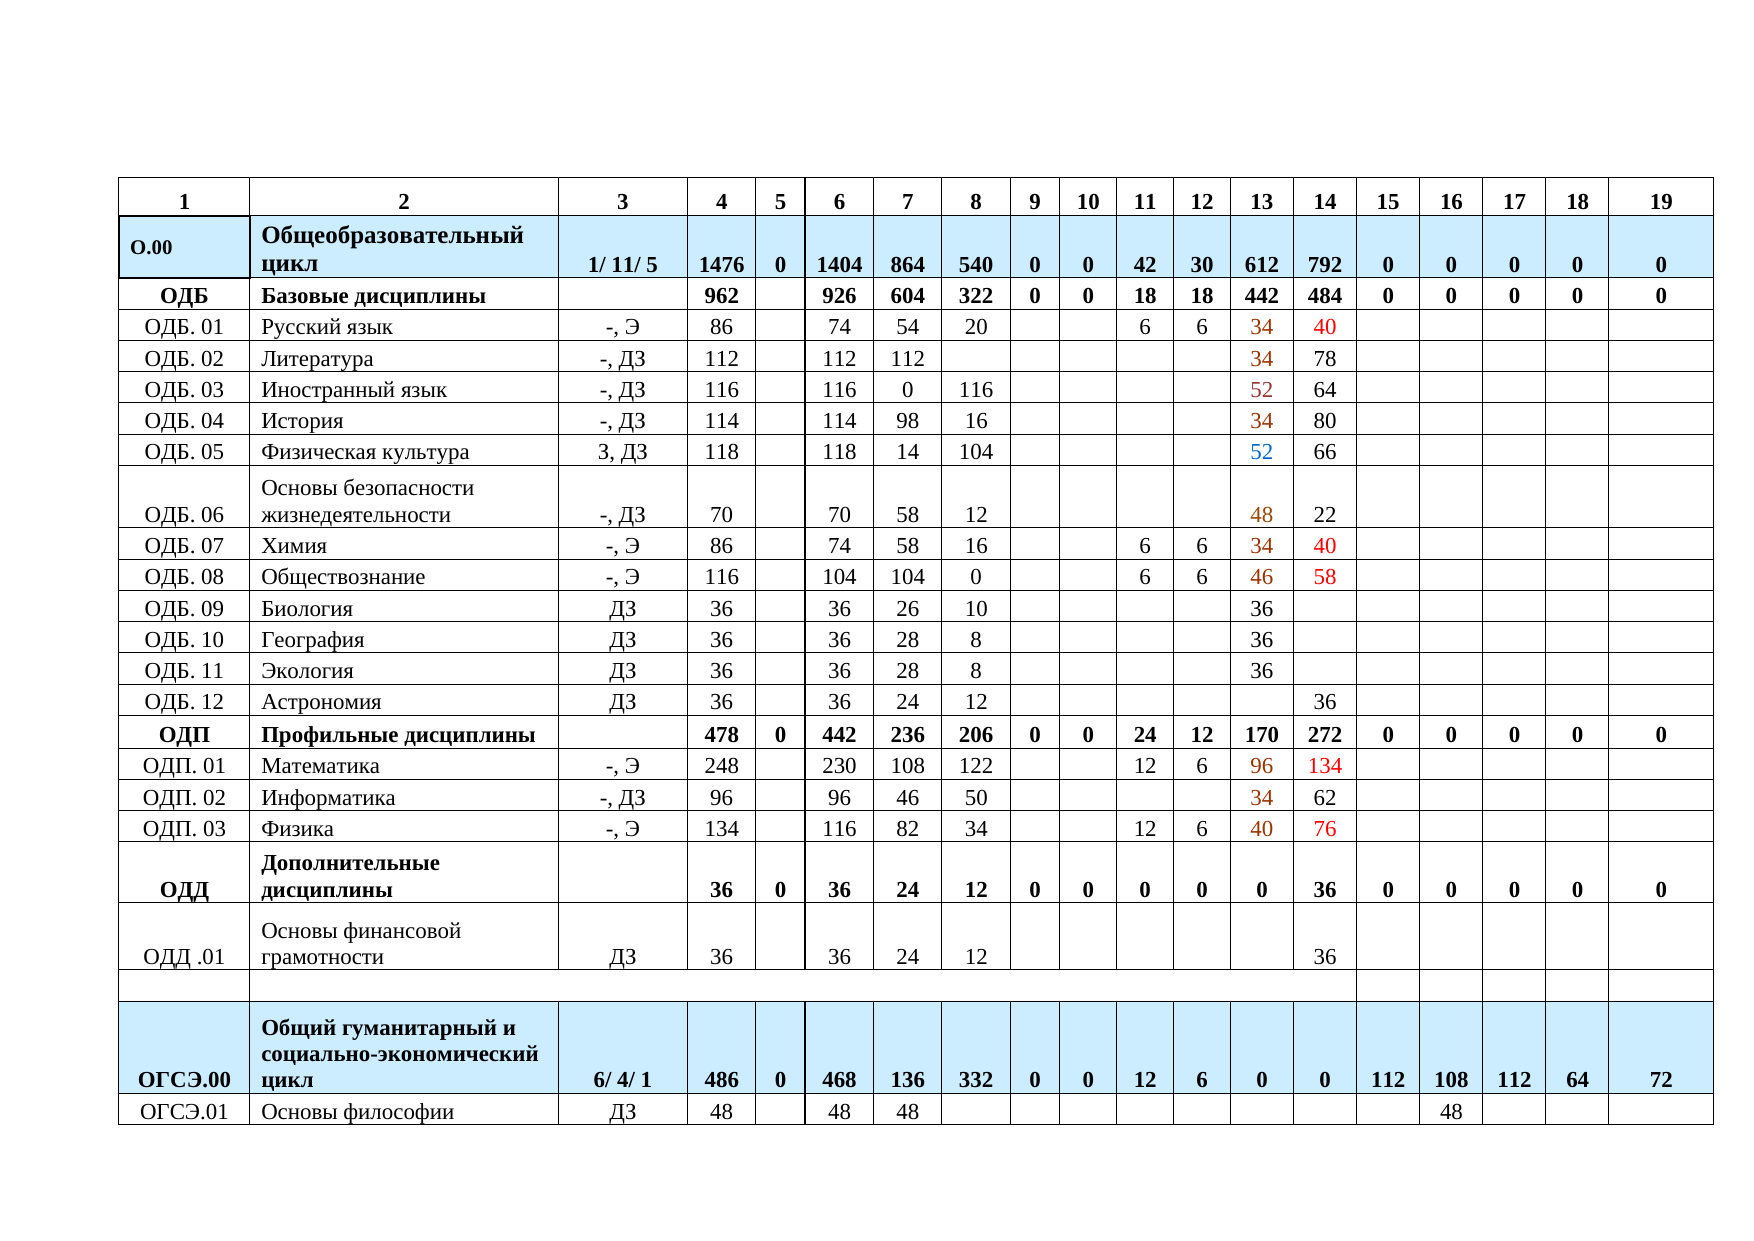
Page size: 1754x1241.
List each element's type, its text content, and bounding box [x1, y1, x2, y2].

table_cell 442 [806, 716, 873, 747]
table_cell [1420, 435, 1482, 465]
table_cell [1546, 653, 1608, 683]
table_cell [1546, 435, 1608, 465]
table_cell [1060, 528, 1116, 558]
table_cell 24 [874, 842, 941, 902]
table_cell Астрономия [250, 685, 558, 715]
table_cell 112 [688, 341, 755, 371]
table_cell 36 [806, 842, 873, 902]
table_cell [1609, 528, 1713, 558]
table_cell 64 [1294, 372, 1356, 402]
table_cell 0 [1609, 278, 1713, 308]
table_cell Профильные дисциплины [250, 716, 558, 747]
table_cell Экология [250, 653, 558, 683]
table_cell [1117, 435, 1173, 465]
table_cell 36 [806, 591, 873, 621]
table_cell [1357, 653, 1419, 683]
table_cell ОДБ. 03 [119, 372, 249, 402]
table_cell [1174, 685, 1230, 715]
table_cell [1230, 970, 1293, 1001]
table_cell 0 [1546, 842, 1608, 902]
table_cell 612 [1231, 216, 1293, 277]
table_cell [559, 278, 687, 308]
table_cell [1546, 903, 1608, 969]
table_cell -, Э [559, 749, 687, 779]
table_cell 230 [806, 749, 873, 779]
table_cell [1609, 903, 1713, 969]
table_cell ДЗ [559, 903, 687, 969]
table_cell [1483, 466, 1545, 527]
table_cell [1483, 653, 1545, 683]
table_cell 70 [806, 466, 873, 527]
table_cell [1420, 341, 1482, 371]
table_cell 116 [806, 372, 873, 402]
table_cell -, ДЗ [559, 403, 687, 433]
table_cell 12 [1174, 716, 1230, 747]
table_cell [1609, 435, 1713, 465]
table_cell 74 [806, 528, 873, 558]
table_cell 42 [1117, 216, 1173, 277]
table_cell 0 [1011, 716, 1059, 747]
table_cell 52 [1231, 372, 1293, 402]
table_cell 0 [1420, 216, 1482, 277]
table_cell 8 [942, 653, 1010, 683]
table_cell 36 [1231, 591, 1293, 621]
table_cell 19 [1609, 178, 1713, 215]
table_cell 468 [806, 1002, 873, 1093]
table_cell [1357, 591, 1419, 621]
table_cell [1117, 903, 1173, 969]
table_cell ОДП. 02 [119, 780, 249, 810]
table_cell Основы безопасности жизнедеятельности [250, 466, 558, 527]
table_cell Основы финансовой грамотности [250, 903, 558, 969]
table_cell [1011, 749, 1059, 779]
table_cell [1174, 372, 1230, 402]
table_cell [805, 970, 873, 1001]
table_cell 54 [874, 310, 941, 340]
table_cell 0 [1609, 842, 1713, 902]
table_cell 36 [806, 903, 873, 969]
table_cell Физическая культура [250, 435, 558, 465]
table_cell 0 [1546, 216, 1608, 277]
table_cell 792 [1294, 216, 1356, 277]
table_cell [1420, 811, 1482, 841]
table_cell 36 [688, 903, 755, 969]
table_cell [1609, 970, 1713, 1001]
table_cell 96 [806, 780, 873, 810]
table_cell [1357, 685, 1419, 715]
table_cell 18 [1117, 278, 1173, 308]
table_cell [1609, 591, 1713, 621]
table_cell [1060, 811, 1116, 841]
table_cell ОДБ. 06 [119, 466, 249, 527]
table_cell 14 [874, 435, 941, 465]
table_cell -, ДЗ [559, 466, 687, 527]
table_cell 15 [1357, 178, 1419, 215]
table_cell 16 [1420, 178, 1482, 215]
table_cell География [250, 622, 558, 652]
table_cell ОДБ. 01 [119, 310, 249, 340]
table_cell 0 [1060, 216, 1116, 277]
table_cell ДЗ [559, 622, 687, 652]
table_cell 36 [1294, 903, 1356, 969]
table_cell [942, 1094, 1010, 1124]
table_cell [1483, 528, 1545, 558]
table_cell [1483, 310, 1545, 340]
table_cell 96 [1231, 749, 1293, 779]
table_cell [1117, 653, 1173, 683]
table_cell [1357, 403, 1419, 433]
table_cell [1117, 685, 1173, 715]
table_cell 8 [942, 622, 1010, 652]
table_cell 486 [688, 1002, 755, 1093]
table_cell 28 [874, 622, 941, 652]
table_cell 6 [1117, 310, 1173, 340]
table_cell 136 [874, 1002, 941, 1093]
table_cell [1420, 372, 1482, 402]
table_cell [1060, 341, 1116, 371]
table_cell [1420, 403, 1482, 433]
table_cell 0 [1420, 716, 1482, 747]
table_cell [119, 970, 249, 1001]
table_cell ДЗ [559, 591, 687, 621]
table_cell 58 [1294, 560, 1356, 590]
table_cell [1420, 653, 1482, 683]
table_cell 16 [942, 403, 1010, 433]
table_cell 962 [688, 278, 755, 308]
table_cell 48 [806, 1094, 873, 1124]
table_cell [1294, 591, 1356, 621]
table_cell [1174, 466, 1230, 527]
table_cell [1420, 466, 1482, 527]
table_cell 5 [756, 178, 804, 215]
table_cell 48 [1420, 1094, 1482, 1124]
table_cell [1546, 749, 1608, 779]
table_cell [1609, 310, 1713, 340]
table_cell ОДБ. 12 [119, 685, 249, 715]
table_cell 6 [1174, 811, 1230, 841]
table_cell [756, 780, 804, 810]
table_cell [756, 970, 805, 1001]
table_cell 36 [1231, 653, 1293, 683]
table_cell [1357, 528, 1419, 558]
table_cell [756, 403, 804, 433]
table_cell [1060, 403, 1116, 433]
table_cell 112 [1357, 1002, 1419, 1093]
table_cell 1 [119, 178, 249, 215]
table_cell 0 [1231, 842, 1293, 902]
table_cell [1609, 811, 1713, 841]
table_cell 70 [688, 466, 755, 527]
table_cell ОДП [119, 716, 249, 747]
table_cell [1174, 1094, 1230, 1124]
table_cell 66 [1294, 435, 1356, 465]
table_cell [756, 435, 804, 465]
table_cell [1420, 591, 1482, 621]
table_cell 80 [1294, 403, 1356, 433]
table_cell [1060, 653, 1116, 683]
table_cell 0 [1357, 278, 1419, 308]
table_cell 1404 [806, 216, 873, 277]
table_cell [1060, 310, 1116, 340]
table_cell 3 [559, 178, 687, 215]
table_cell [1546, 466, 1608, 527]
table_cell 6 [1174, 749, 1230, 779]
table_cell 48 [874, 1094, 941, 1124]
table_cell 17 [1483, 178, 1545, 215]
table_cell ДЗ [559, 653, 687, 683]
table_cell -, ДЗ [559, 372, 687, 402]
table_cell 0 [1546, 716, 1608, 747]
table_cell [1546, 528, 1608, 558]
table_cell [1060, 780, 1116, 810]
table_cell Русский язык [250, 310, 558, 340]
table_cell 322 [942, 278, 1010, 308]
table_cell 34 [1231, 341, 1293, 371]
table_cell 2 [250, 178, 558, 215]
table_cell [1231, 685, 1293, 715]
table_cell 36 [688, 622, 755, 652]
table_cell 0 [1420, 278, 1482, 308]
table_cell [1609, 653, 1713, 683]
table_cell 0 [1060, 842, 1116, 902]
table_cell [1420, 749, 1482, 779]
table_cell [756, 749, 804, 779]
table_cell [1060, 970, 1116, 1001]
table_cell 1/ 11/ 5 [559, 216, 687, 277]
table_cell [1420, 685, 1482, 715]
table_cell 116 [688, 560, 755, 590]
table_cell [756, 685, 804, 715]
table_cell 76 [1294, 811, 1356, 841]
table_cell 96 [688, 780, 755, 810]
table_cell 40 [1294, 310, 1356, 340]
table_cell 6 [1174, 310, 1230, 340]
table_cell [756, 310, 804, 340]
table_cell [1546, 560, 1608, 590]
table_cell ОДБ. 09 [119, 591, 249, 621]
table_cell 604 [874, 278, 941, 308]
table_cell ОГСЭ.01 [119, 1094, 249, 1124]
table_cell 18 [1174, 278, 1230, 308]
table_cell 170 [1231, 716, 1293, 747]
table_cell 118 [806, 435, 873, 465]
table_cell [1357, 903, 1419, 969]
table_cell 74 [806, 310, 873, 340]
table_cell [1357, 780, 1419, 810]
table_cell 8 [942, 178, 1010, 215]
table_cell 116 [806, 811, 873, 841]
table_cell 14 [1294, 178, 1356, 215]
table_cell Общеобразовательный цикл [251, 216, 558, 277]
table_cell [1060, 903, 1116, 969]
table_cell [1060, 1094, 1116, 1124]
table_cell [1011, 341, 1059, 371]
table_cell [1060, 685, 1116, 715]
table_cell 24 [1117, 716, 1173, 747]
table_cell [559, 842, 687, 902]
table_cell 62 [1294, 780, 1356, 810]
table_cell 58 [874, 466, 941, 527]
table_cell [1174, 780, 1230, 810]
table_cell 28 [874, 653, 941, 683]
table_cell [1174, 435, 1230, 465]
table_cell 134 [688, 811, 755, 841]
table_cell 6 [1174, 528, 1230, 558]
table_cell [756, 591, 804, 621]
table_cell [1609, 341, 1713, 371]
table_cell 6/ 4/ 1 [559, 1002, 687, 1093]
table_cell 4 [688, 178, 755, 215]
table_cell [1483, 811, 1545, 841]
table_cell 12 [942, 903, 1010, 969]
table_cell [1609, 372, 1713, 402]
table_cell [1420, 310, 1482, 340]
table_cell [1117, 341, 1173, 371]
table_cell [1011, 403, 1059, 433]
table_cell 0 [1117, 842, 1173, 902]
table_cell 114 [688, 403, 755, 433]
table_cell [1357, 749, 1419, 779]
table_cell 0 [1174, 842, 1230, 902]
table_cell [756, 466, 804, 527]
table_cell 34 [1231, 310, 1293, 340]
table_cell 36 [688, 685, 755, 715]
table_cell 0 [1011, 1002, 1059, 1093]
table_cell [1231, 903, 1293, 969]
table_cell [1117, 403, 1173, 433]
table_cell [1010, 970, 1059, 1001]
table_cell [1609, 1094, 1713, 1124]
table_cell 58 [874, 528, 941, 558]
table_cell 10 [1060, 178, 1116, 215]
table_cell 0 [1483, 842, 1545, 902]
table_cell 48 [1231, 466, 1293, 527]
table_cell [1483, 341, 1545, 371]
table_cell [1357, 622, 1419, 652]
table_cell Базовые дисциплины [250, 278, 558, 308]
table_cell 112 [874, 341, 941, 371]
table_cell 64 [1546, 1002, 1608, 1093]
table_cell 0 [1011, 278, 1059, 308]
table_cell 6 [1174, 1002, 1230, 1093]
table_cell [874, 970, 942, 1001]
table_cell [756, 341, 804, 371]
table_cell [1011, 622, 1059, 652]
table_cell -, Э [559, 811, 687, 841]
table_cell [1483, 903, 1545, 969]
table_cell 36 [806, 685, 873, 715]
table_cell Основы философии [250, 1094, 558, 1124]
table_cell [1483, 435, 1545, 465]
table_cell [1011, 811, 1059, 841]
table_cell 6 [1174, 560, 1230, 590]
table_cell [1011, 310, 1059, 340]
table_cell 108 [874, 749, 941, 779]
table_cell [1483, 780, 1545, 810]
table_cell [1546, 341, 1608, 371]
table_cell 0 [1483, 716, 1545, 747]
table_cell [1546, 403, 1608, 433]
table_cell [1357, 466, 1419, 527]
table_cell 36 [1294, 842, 1356, 902]
table_cell 0 [1011, 842, 1059, 902]
table_cell Литература [250, 341, 558, 371]
table_cell ОДБ [119, 279, 249, 308]
table_cell 0 [942, 560, 1010, 590]
table_cell 6 [1117, 528, 1173, 558]
table_cell [1546, 685, 1608, 715]
table_cell [1060, 560, 1116, 590]
table_cell 0 [756, 1002, 804, 1093]
table_cell 864 [874, 216, 941, 277]
table_cell 248 [688, 749, 755, 779]
table_cell [1546, 622, 1608, 652]
table_cell [1293, 970, 1356, 1001]
table_cell [1483, 372, 1545, 402]
table_cell 52 [1231, 435, 1293, 465]
table_cell [1011, 903, 1059, 969]
table_cell 12 [1174, 178, 1230, 215]
table_cell [1483, 749, 1545, 779]
table_cell Обществознание [250, 560, 558, 590]
table_cell [756, 372, 804, 402]
table_cell [1483, 1094, 1545, 1124]
table_cell [756, 811, 804, 841]
table_cell 22 [1294, 466, 1356, 527]
table_cell 134 [1294, 749, 1356, 779]
table_cell [1357, 310, 1419, 340]
table_cell 86 [688, 528, 755, 558]
table_cell 26 [874, 591, 941, 621]
table_cell ОДБ. 05 [119, 435, 249, 465]
table_cell [1174, 591, 1230, 621]
table_cell [1546, 591, 1608, 621]
table_cell [1011, 1094, 1059, 1124]
table_cell 0 [1609, 716, 1713, 747]
table_cell [1011, 560, 1059, 590]
table_cell 11 [1117, 178, 1173, 215]
table_cell ОДБ. 08 [119, 560, 249, 590]
table_cell [1420, 560, 1482, 590]
table_cell [1060, 749, 1116, 779]
table_cell ОДБ. 04 [119, 403, 249, 433]
table_cell 236 [874, 716, 941, 747]
table_cell 7 [874, 178, 941, 215]
table_cell 0 [1357, 716, 1419, 747]
table_cell 0 [1483, 278, 1545, 308]
table_cell [1483, 970, 1545, 1001]
table_cell [1609, 560, 1713, 590]
table_cell [756, 528, 804, 558]
table_cell 78 [1294, 341, 1356, 371]
table_cell Физика [250, 811, 558, 841]
table_cell ОГСЭ.00 [119, 1002, 249, 1093]
table_cell [1011, 653, 1059, 683]
table_cell 122 [942, 749, 1010, 779]
table_cell 0 [756, 216, 804, 277]
table_cell 16 [942, 528, 1010, 558]
table_cell Общий гуманитарный и социально-экономический цикл [250, 1002, 558, 1093]
table_cell [1294, 653, 1356, 683]
table_cell [250, 970, 558, 1001]
table_cell 12 [942, 842, 1010, 902]
table_cell 1476 [688, 216, 755, 277]
table_cell -, Э [559, 310, 687, 340]
table_cell Дополнительные дисциплины [250, 842, 558, 902]
table_cell 36 [806, 653, 873, 683]
table_cell 36 [1294, 685, 1356, 715]
table_cell 272 [1294, 716, 1356, 747]
table_cell [1117, 372, 1173, 402]
table_cell 0 [874, 372, 941, 402]
table_cell 36 [1231, 622, 1293, 652]
table_cell [1060, 591, 1116, 621]
table_cell [1060, 466, 1116, 527]
table_cell [1011, 591, 1059, 621]
table_cell 50 [942, 780, 1010, 810]
table_cell 0 [756, 842, 804, 902]
table_cell ОДП. 03 [119, 811, 249, 841]
table_cell [1357, 1094, 1419, 1124]
table_cell [756, 622, 804, 652]
table_cell 0 [1357, 842, 1419, 902]
table_cell [1483, 622, 1545, 652]
table_cell 86 [688, 310, 755, 340]
table_cell 12 [1117, 811, 1173, 841]
table_cell [1011, 435, 1059, 465]
table_cell [1357, 970, 1419, 1001]
table_cell Биология [250, 591, 558, 621]
table_cell [1117, 591, 1173, 621]
table_cell 24 [874, 685, 941, 715]
table_cell 46 [1231, 560, 1293, 590]
table_cell [1420, 970, 1482, 1001]
table_cell ОДБ. 02 [119, 341, 249, 371]
table_cell -, Э [559, 560, 687, 590]
table_cell [1483, 560, 1545, 590]
table_cell 6 [1117, 560, 1173, 590]
table_cell 34 [1231, 403, 1293, 433]
table_cell 36 [688, 842, 755, 902]
table_cell История [250, 403, 558, 433]
table_cell [1357, 341, 1419, 371]
table_cell [1231, 1094, 1293, 1124]
table_cell [756, 903, 804, 969]
table_cell -, Э [559, 528, 687, 558]
table_cell [1174, 341, 1230, 371]
table_cell 36 [688, 653, 755, 683]
table_cell ОДБ. 11 [119, 653, 249, 683]
table_cell ОДП. 01 [119, 749, 249, 779]
table_cell [1420, 903, 1482, 969]
table_cell [1609, 622, 1713, 652]
table_cell 116 [688, 372, 755, 402]
table_cell 0 [1357, 216, 1419, 277]
table_cell [1011, 685, 1059, 715]
table_cell [559, 716, 687, 747]
table_cell ОДД .01 [119, 903, 249, 969]
table_cell [1116, 970, 1173, 1001]
table_cell 0 [1060, 278, 1116, 308]
table_cell Математика [250, 749, 558, 779]
table_cell [1011, 466, 1059, 527]
table_cell 13 [1231, 178, 1293, 215]
table_cell 118 [688, 435, 755, 465]
table_cell 112 [806, 341, 873, 371]
table_cell [1011, 372, 1059, 402]
table_cell 104 [806, 560, 873, 590]
table_cell 0 [1483, 216, 1545, 277]
table_cell 36 [806, 622, 873, 652]
table_cell 34 [1231, 528, 1293, 558]
table_cell [1546, 811, 1608, 841]
table_cell [1173, 970, 1230, 1001]
table_cell [942, 341, 1010, 371]
table_cell [1117, 780, 1173, 810]
table_cell [1546, 1094, 1608, 1124]
table_cell Иностранный язык [250, 372, 558, 402]
table_cell [1420, 622, 1482, 652]
table_cell 112 [1483, 1002, 1545, 1093]
table_cell 116 [942, 372, 1010, 402]
table_cell [1546, 372, 1608, 402]
table_cell [1294, 1094, 1356, 1124]
table_cell [1609, 403, 1713, 433]
table_cell [1357, 372, 1419, 402]
table_cell 82 [874, 811, 941, 841]
table_cell 12 [1117, 749, 1173, 779]
table_cell 34 [1231, 780, 1293, 810]
table_cell 40 [1294, 528, 1356, 558]
table_cell [1117, 622, 1173, 652]
table_cell [558, 970, 687, 1001]
table_cell [1483, 591, 1545, 621]
table_cell [1357, 435, 1419, 465]
table_cell 540 [942, 216, 1010, 277]
table_cell 0 [1420, 842, 1482, 902]
table_cell 0 [1294, 1002, 1356, 1093]
table_cell [1011, 780, 1059, 810]
table_cell 48 [688, 1094, 755, 1124]
table_cell [1420, 780, 1482, 810]
table_cell 114 [806, 403, 873, 433]
table_cell 442 [1231, 278, 1293, 308]
table_cell ОДБ. 10 [119, 622, 249, 652]
table_cell [1609, 780, 1713, 810]
table_cell -, ДЗ [559, 341, 687, 371]
table_cell [756, 560, 804, 590]
table_cell Информатика [250, 780, 558, 810]
table_cell [1546, 310, 1608, 340]
table_cell ОДД [119, 842, 249, 902]
table_cell [1060, 622, 1116, 652]
table_cell 34 [942, 811, 1010, 841]
table_cell [687, 970, 756, 1001]
table_cell [1420, 528, 1482, 558]
table_cell [942, 970, 1010, 1001]
table_cell З, ДЗ [559, 435, 687, 465]
table_cell 0 [1609, 216, 1713, 277]
table_cell 926 [806, 278, 873, 308]
table_cell 10 [942, 591, 1010, 621]
table_cell 9 [1011, 178, 1059, 215]
table_cell [1357, 560, 1419, 590]
table_cell 0 [1060, 716, 1116, 747]
table_cell Химия [250, 528, 558, 558]
table_cell 0 [756, 716, 804, 747]
table_cell О.00 [120, 217, 249, 277]
table_cell [1609, 466, 1713, 527]
table_cell [1060, 435, 1116, 465]
table_cell ДЗ [559, 1094, 687, 1124]
table_cell [1174, 622, 1230, 652]
table_cell 46 [874, 780, 941, 810]
table_cell 6 [806, 178, 873, 215]
table_cell [1174, 903, 1230, 969]
table_cell 18 [1546, 178, 1608, 215]
table_cell [1483, 685, 1545, 715]
table_cell [1609, 749, 1713, 779]
table_cell 206 [942, 716, 1010, 747]
table_cell 332 [942, 1002, 1010, 1093]
table_cell 108 [1420, 1002, 1482, 1093]
table_cell [1117, 1094, 1173, 1124]
table_cell [1609, 685, 1713, 715]
table_cell [1117, 466, 1173, 527]
table_cell [1357, 811, 1419, 841]
table_cell 12 [942, 466, 1010, 527]
table_cell [756, 653, 804, 683]
table_cell [756, 1094, 804, 1124]
table_cell 104 [874, 560, 941, 590]
table_cell 98 [874, 403, 941, 433]
table_cell 484 [1294, 278, 1356, 308]
table_cell 72 [1609, 1002, 1713, 1093]
table_cell [1011, 528, 1059, 558]
table_cell [1546, 970, 1608, 1001]
table_cell 40 [1231, 811, 1293, 841]
table_cell 0 [1060, 1002, 1116, 1093]
table_cell [1174, 653, 1230, 683]
table_cell 478 [688, 716, 755, 747]
table_cell [1483, 403, 1545, 433]
table_cell ОДБ. 07 [119, 528, 249, 558]
table_cell 104 [942, 435, 1010, 465]
table_cell 24 [874, 903, 941, 969]
table_cell 0 [1231, 1002, 1293, 1093]
table_cell 12 [942, 685, 1010, 715]
table_cell [756, 278, 804, 308]
table_cell 12 [1117, 1002, 1173, 1093]
table_cell -, ДЗ [559, 780, 687, 810]
table_cell 20 [942, 310, 1010, 340]
table_cell ДЗ [559, 685, 687, 715]
table_cell 30 [1174, 216, 1230, 277]
table_cell [1174, 403, 1230, 433]
table_cell [1060, 372, 1116, 402]
table_cell 36 [688, 591, 755, 621]
table_cell [1294, 622, 1356, 652]
table_cell [1546, 780, 1608, 810]
table_cell 0 [1546, 278, 1608, 308]
table_cell 0 [1011, 216, 1059, 277]
